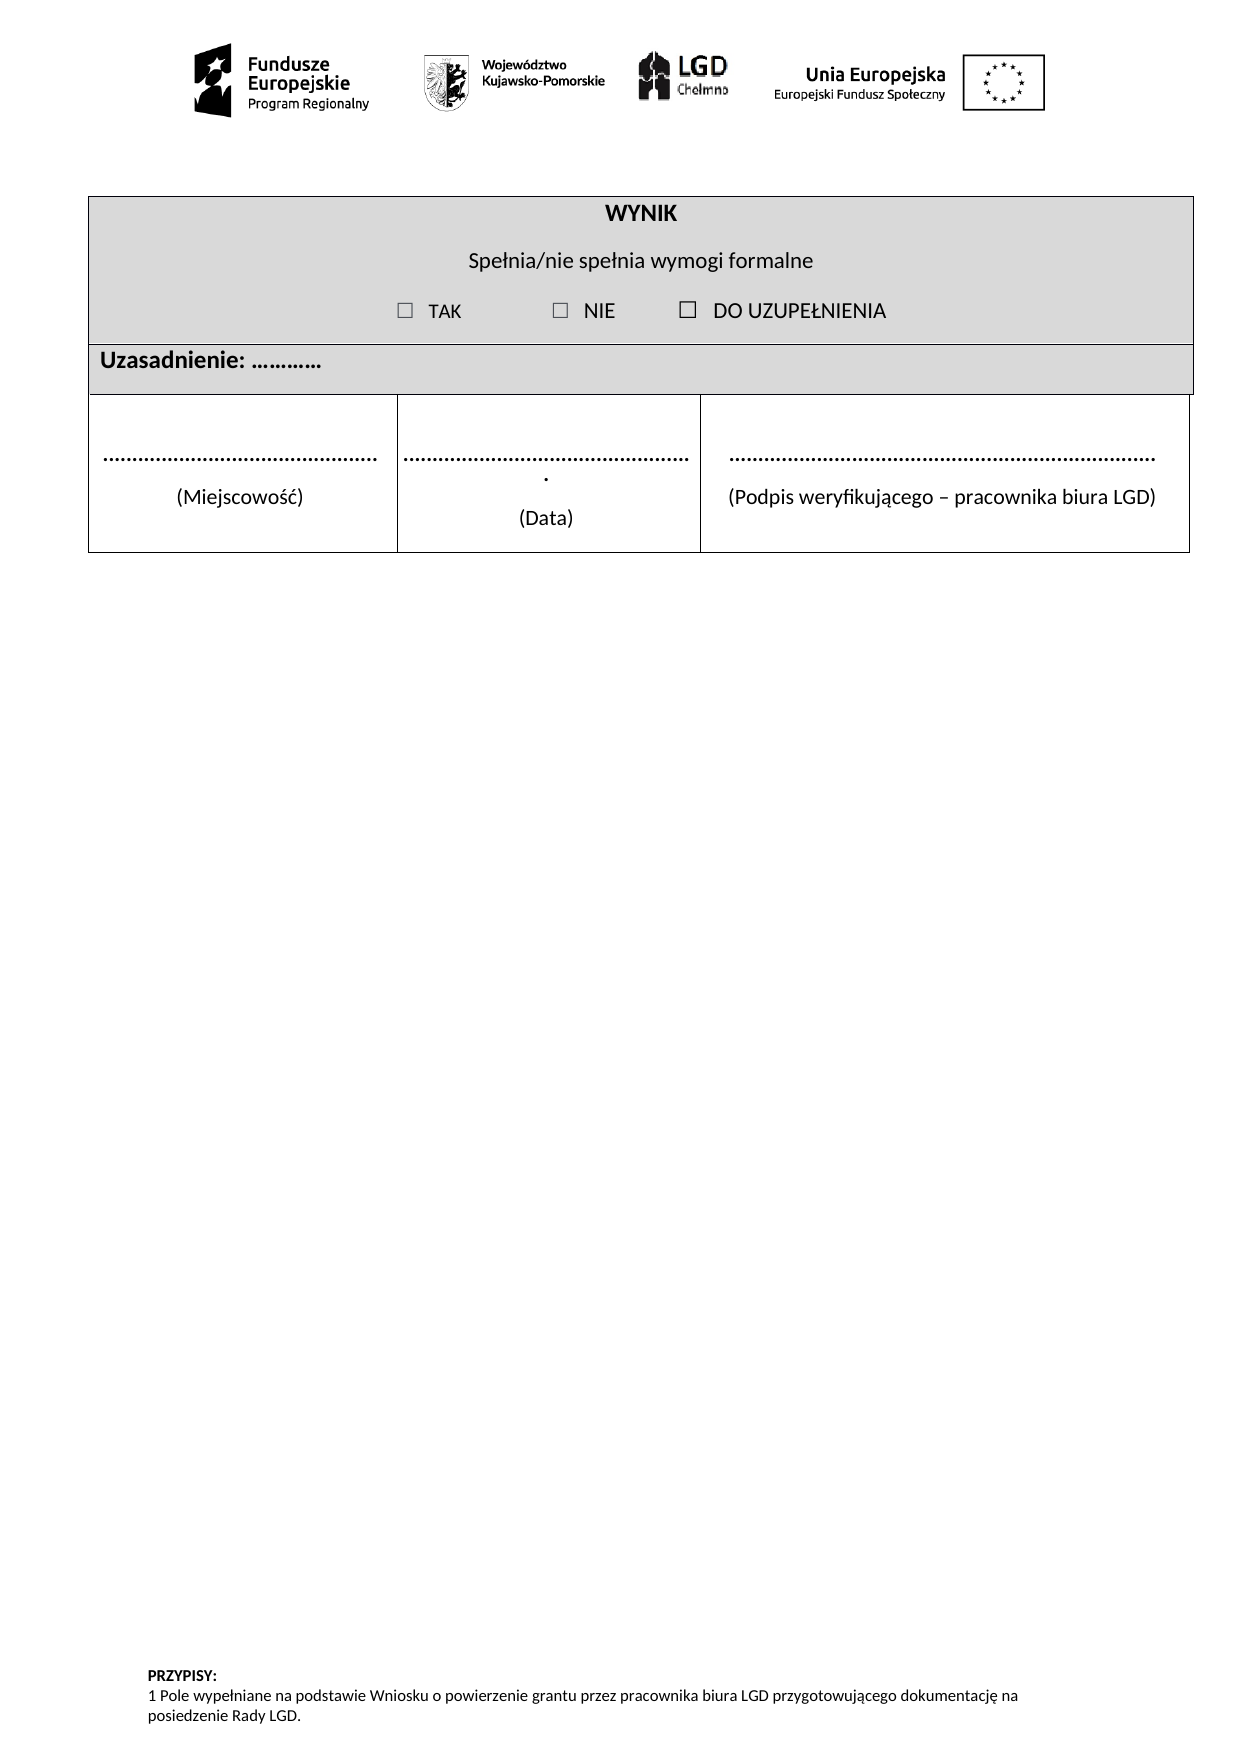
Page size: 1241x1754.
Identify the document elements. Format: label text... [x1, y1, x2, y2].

table_cell ......................................................................... (Podpis weryfikującego – pracownika biura LGD) [701, 395, 1189, 552]
table_cell Uzasadnienie: ………… [89, 345, 1193, 394]
table_header WYNIK Spełnia/nie spełnia wymogi formalne ☐ TAK ☐ NIE ☐ DO UZUPEŁNIENIA [89, 197, 1193, 343]
table_cell ............................................... (Miejscowość) [89, 395, 397, 552]
picture [176, 25, 1064, 137]
table_cell .................................................. (Data) [398, 395, 700, 552]
